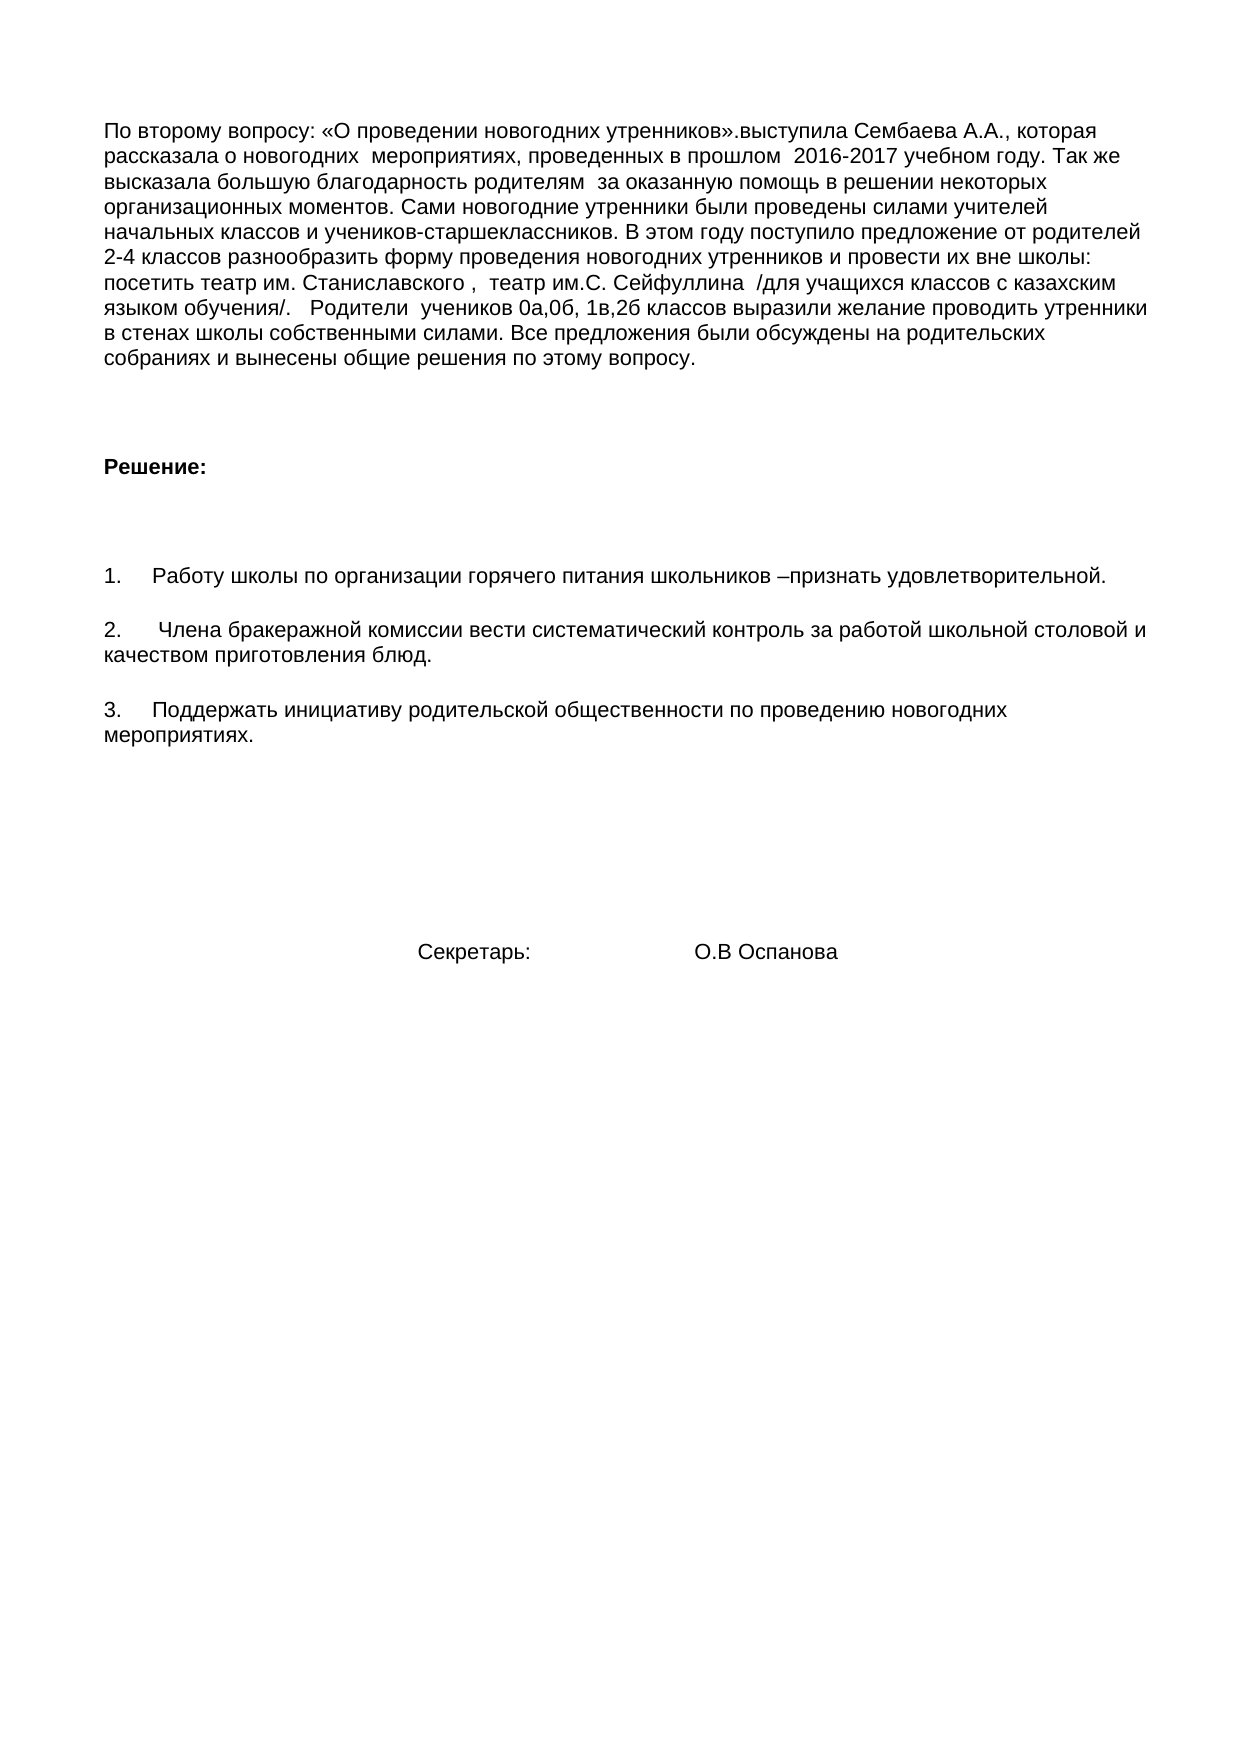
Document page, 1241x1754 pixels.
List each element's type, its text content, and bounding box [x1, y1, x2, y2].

text 1. Работу школы по организации горячего питания школьников –признать удовлетворительной. [103, 562, 1152, 588]
text 2. Члена бракеражной комиссии вести систематический контроль за работой школьной столовой и качеством приготовления блюд. [103, 617, 1152, 667]
text 3. Поддержать инициативу родительской общественности по проведению новогодних мероприятиях. [103, 696, 1152, 747]
text По второму вопросу: «О проведении новогодних утренников».выступила Сембаева А.А., которая рассказала о новогодних мероприятиях, проведенных в прошлом 2016-2017 учебном году. Так же высказала большую благодарность родителям за оказанную помощь в решении некоторых организационных моментов. Сами новогодние утренники были проведены силами учителей начальных классов и учеников-старшеклассников. В этом году поступило предложение от родителей 2-4 классов разнообразить форму проведения новогодних утренников и провести их вне школы: посетить театр им. Станиславского , театр им.С. Сейфуллина /для учащихся классов с казахским языком обучения/. Родители учеников 0а,0б, 1в,2б классов выразили желание проводить утренники в стенах школы собственными силами. Все предложения были обсуждены на родительских собраниях и вынесены общие решения по этому вопросу. [103, 118, 1152, 370]
text Решение: [103, 454, 1152, 479]
text Секретарь: О.В Оспанова [103, 939, 1152, 964]
